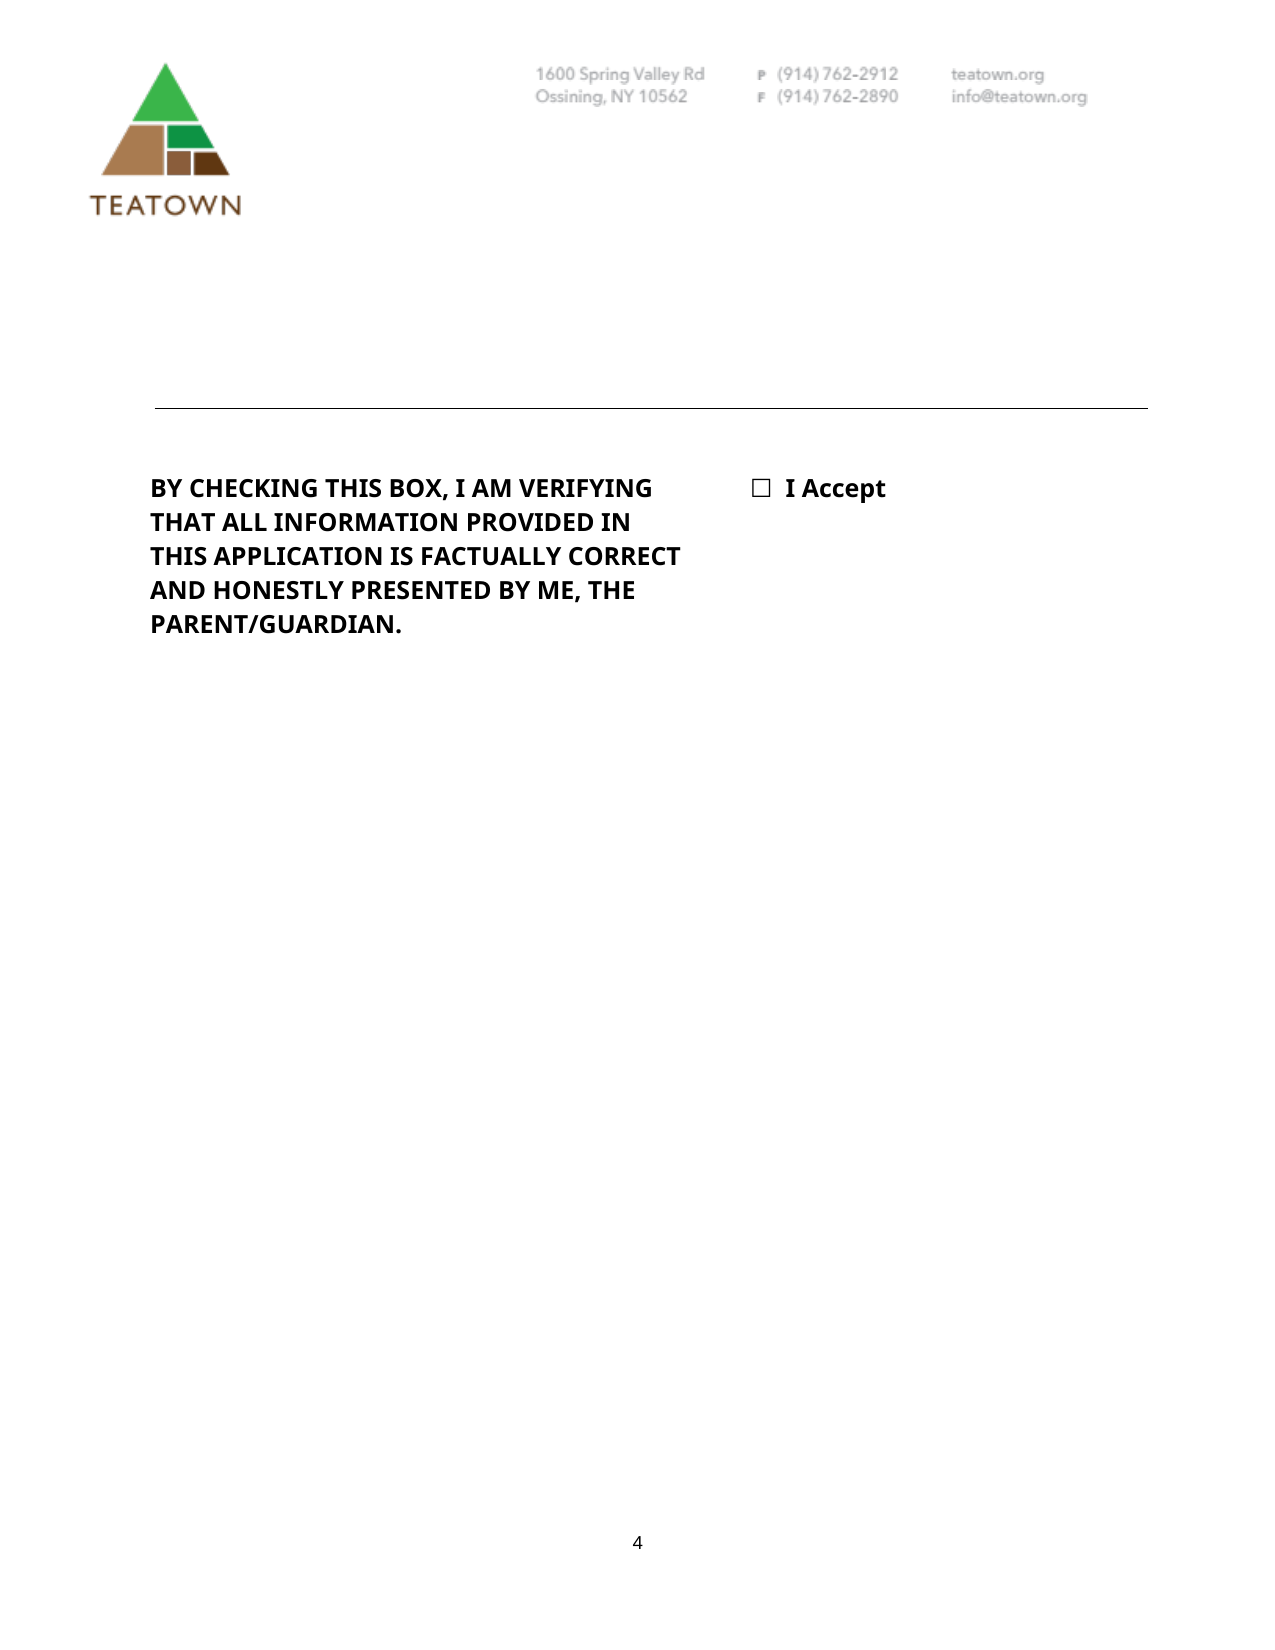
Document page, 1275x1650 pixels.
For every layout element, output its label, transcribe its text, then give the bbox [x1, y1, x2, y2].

text AND HONESTLY PRESENTED BY ME, THE [150, 572, 1125, 607]
text THAT ALL INFORMATION PROVIDED IN [150, 504, 1125, 538]
text PARENT/GUARDIAN. [150, 607, 1125, 641]
text THIS APPLICATION IS FACTUALLY CORRECT [150, 538, 1125, 572]
text BY CHECKING THIS BOX, I AM VERIFYING I Accept [150, 470, 1125, 504]
